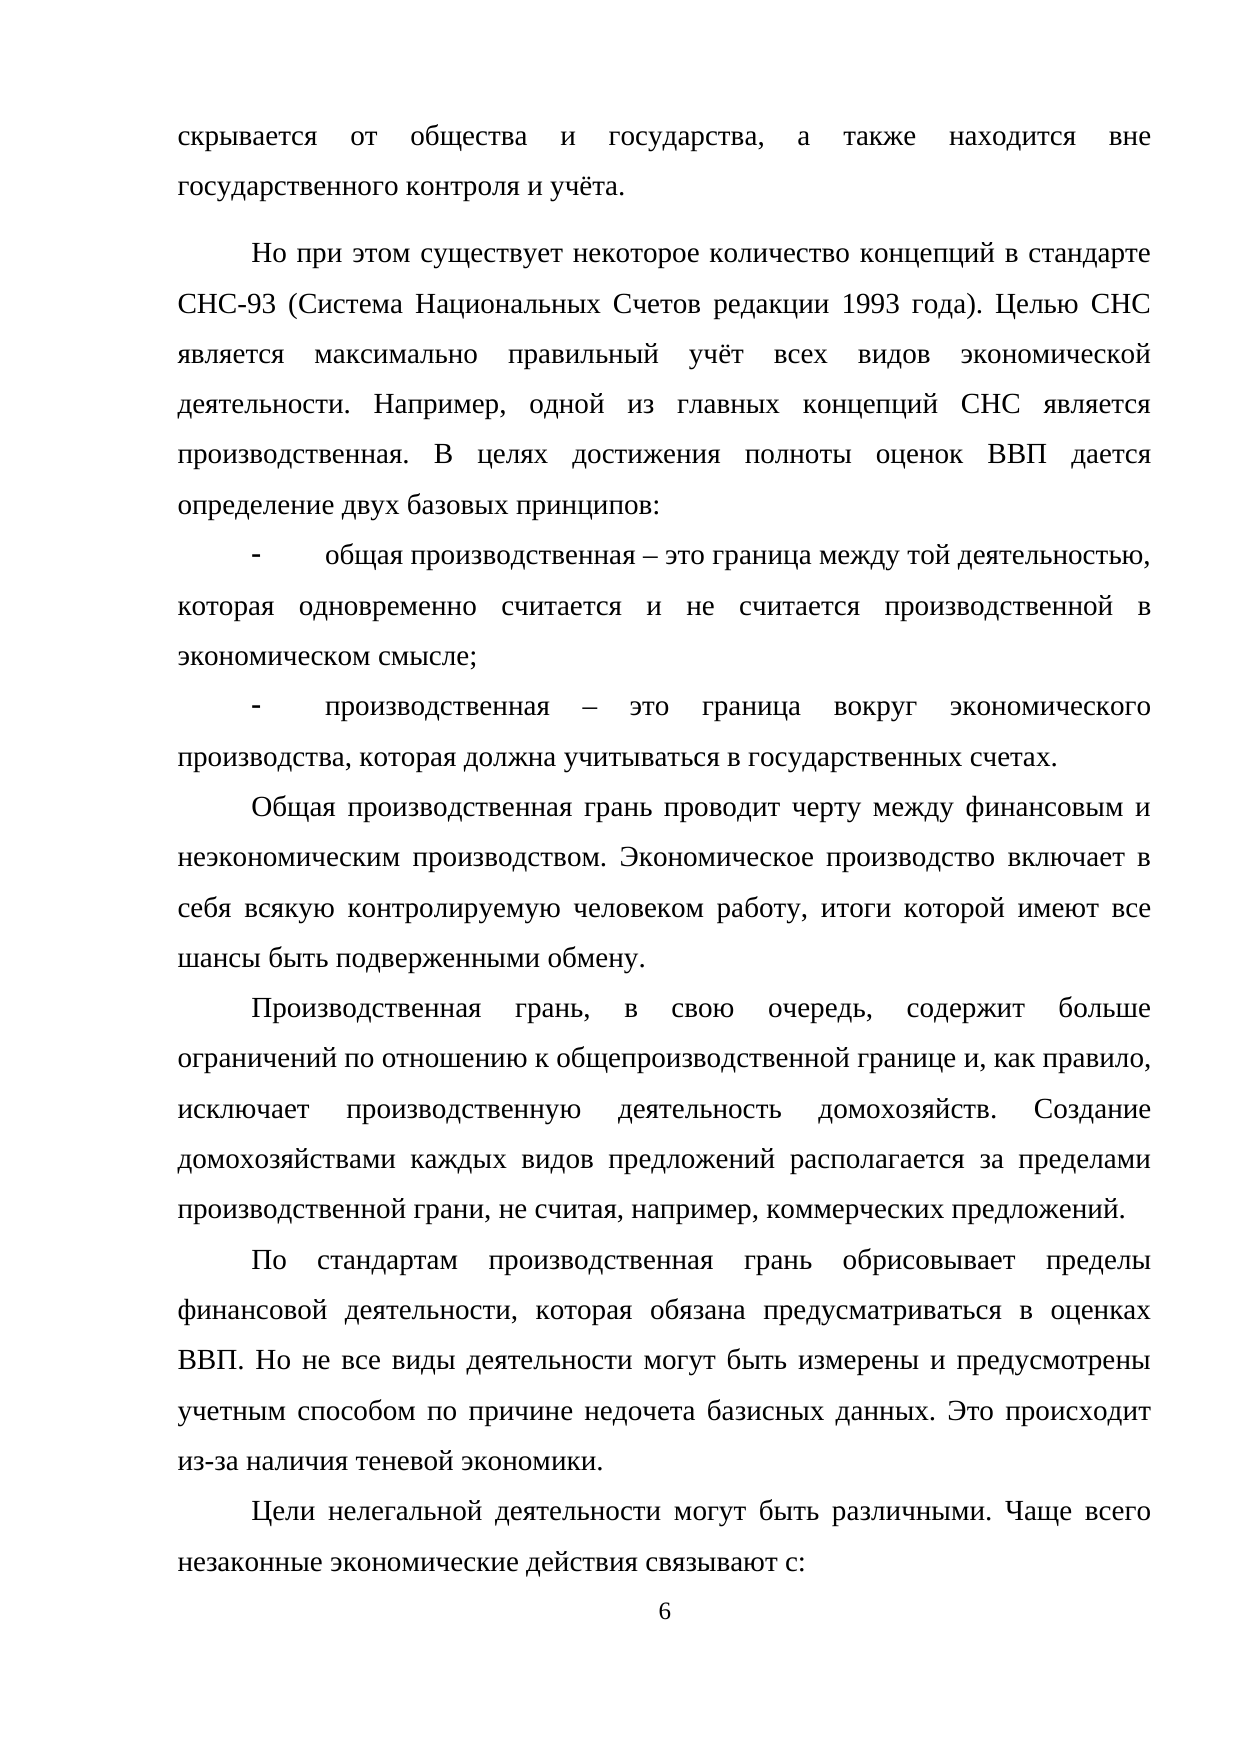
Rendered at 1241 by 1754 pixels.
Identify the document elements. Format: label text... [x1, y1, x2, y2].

list общая производственная – это граница между той деятельностью, которая одновременно считается и не считается производственной в экономическом смысле; [177, 537, 1152, 672]
text Цели нелегальной деятельности могут быть различными. Чаще всего незаконные экономические действия связывают с: [177, 1493, 1152, 1577]
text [177, 118, 1152, 202]
text По стандартам производственная грань обрисовывает пределы финансовой деятельности, которая обязана предусматриваться в оценках ВВП. Но не все виды деятельности могут быть измерены и предусмотрены учетным способом по причине недочета базисных данных. Это происходит из-за наличия теневой экономики. [177, 1242, 1152, 1477]
list производственная – это граница вокруг экономического производства, которая должна учитываться в государственных счетах. [177, 688, 1152, 772]
text Общая производственная грань проводит черту между финансовым и неэкономическим производством. Экономическое производство включает в себя всякую контролируемую человеком работу, итоги которой имеют все шансы быть подверженными обмену. [177, 789, 1152, 973]
text Но при этом существует некоторое количество концепций в стандарте СНС-93 (Система Национальных Счетов редакции 1993 года). Целью СНС является максимально правильный учёт всех видов экономической деятельности. Например, одной из главных концепций СНС является производственная. В целях достижения полноты оценок ВВП дается определение двух базовых принципов: [177, 235, 1152, 521]
text Производственная грань, в свою очередь, содержит больше ограничений по отношению к общепроизводственной границе и, как правило, исключает производственную деятельность домохозяйств. Создание домохозяйствами каждых видов предложений располагается за пределами производственной грани, не считая, например, коммерческих предложений. [177, 990, 1152, 1225]
